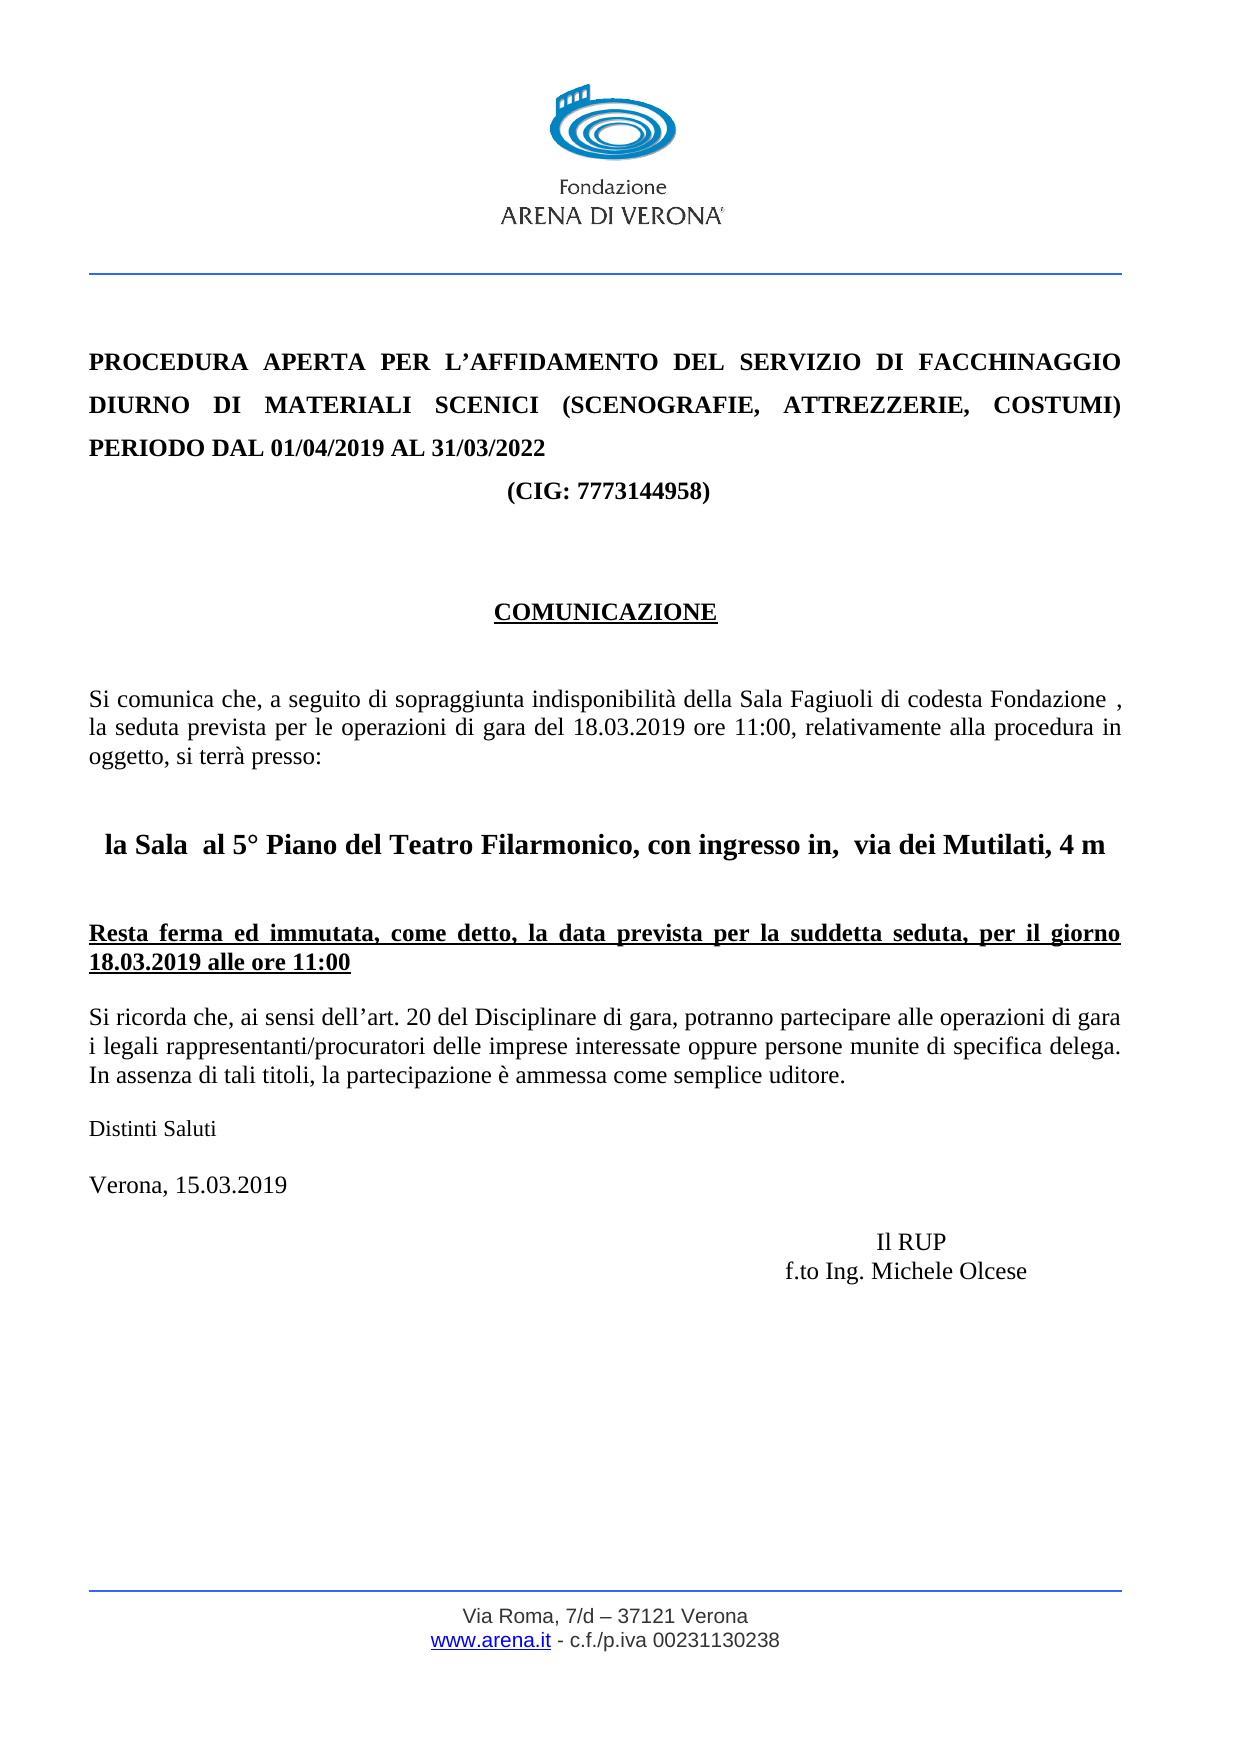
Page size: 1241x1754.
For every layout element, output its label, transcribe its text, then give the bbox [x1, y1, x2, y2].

text (CIG: 7773144958) [89, 476, 1122, 505]
text la Sala al 5° Piano del Teatro Filarmonico, con ingresso in, via dei Mutilati, 4 m [89, 827, 1122, 861]
text Si comunica che, a seguito di sopraggiunta indisponibilità della Sala Fagiuoli di codesta Fondazione , la seduta prevista per le operazioni di gara del 18.03.2019 ore 11:00, relativamente alla procedura in oggetto, si terrà presso: [89, 684, 1122, 770]
text Resta ferma ed immutata, come detto, la data prevista per la suddetta seduta, per il giorno 18.03.2019 alle ore 11:00 [89, 918, 1122, 976]
text Si ricorda che, ai sensi dell’art. 20 del Disciplinare di gara, potranno partecipare alle operazioni di gara i legali rappresentanti/procuratori delle imprese interessate oppure persone munite di specifica delega. In assenza di tali titoli, la partecipazione è ammessa come semplice uditore. [89, 1002, 1122, 1088]
text Verona, 15.03.2019 [89, 1170, 1122, 1199]
text Il RUP [89, 1227, 1122, 1256]
text PROCEDURA APERTA PER L’AFFIDAMENTO DEL SERVIZIO DI FACCHINAGGIO DIURNO DI MATERIALI SCENICI (SCENOGRAFIE, ATTREZZERIE, COSTUMI) PERIODO DAL 01/04/2019 AL 31/03/2022 [89, 347, 1122, 462]
text COMUNICAZIONE [89, 597, 1122, 626]
text f.to Ing. Michele Olcese [89, 1256, 1122, 1285]
picture [499, 82, 725, 225]
text Distinti Saluti [89, 1115, 1122, 1141]
